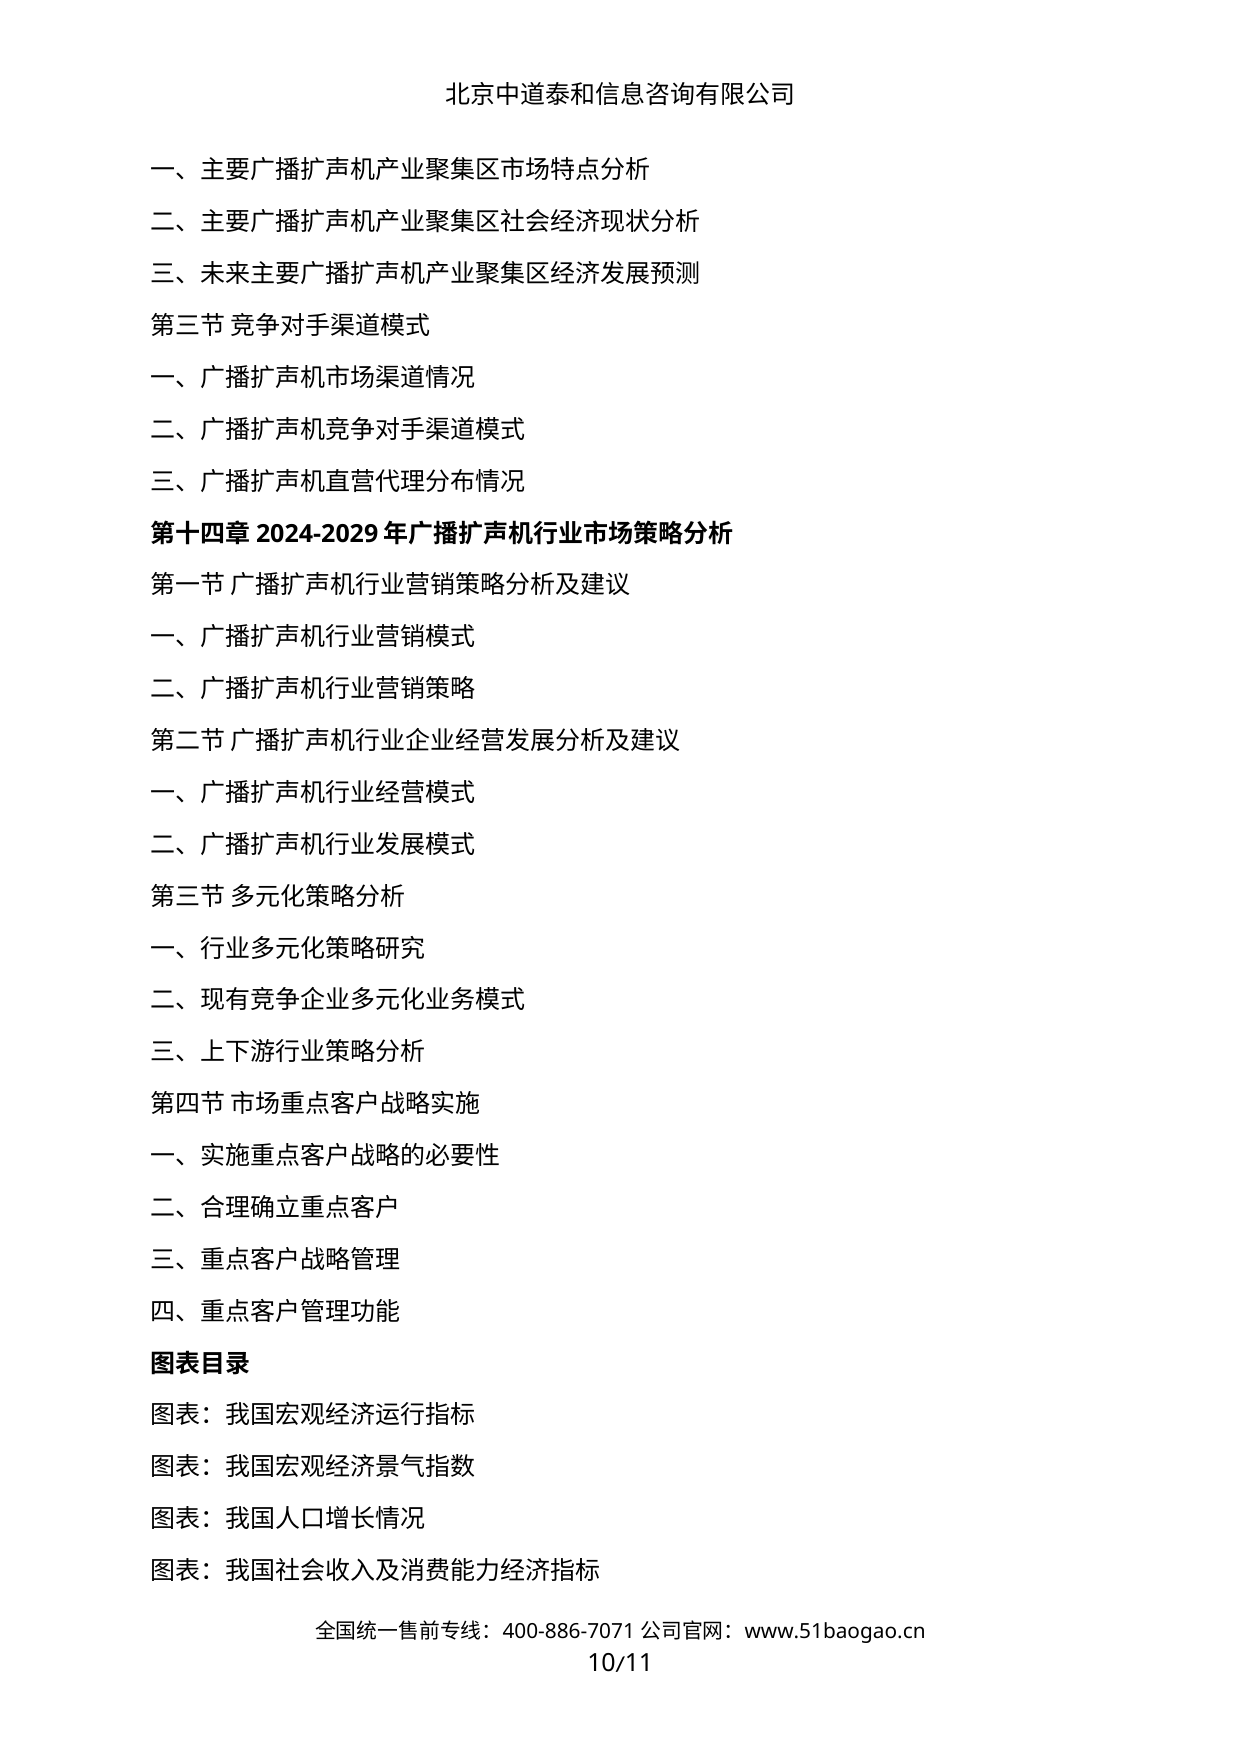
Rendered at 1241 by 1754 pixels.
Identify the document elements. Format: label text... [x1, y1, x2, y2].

text 图表：我国人口增长情况 [150, 1499, 1090, 1535]
text 四、重点客户管理功能 [150, 1291, 1090, 1327]
text 第三节 竞争对手渠道模式 [150, 306, 1090, 342]
text 二、广播扩声机竞争对手渠道模式 [150, 409, 1090, 446]
text 第三节 多元化策略分析 [150, 876, 1090, 912]
text 一、实施重点客户战略的必要性 [150, 1136, 1090, 1172]
text 图表目录 [150, 1343, 1090, 1379]
text 三、重点客户战略管理 [150, 1239, 1090, 1276]
text 二、主要广播扩声机产业聚集区社会经济现状分析 [150, 202, 1090, 238]
text 二、广播扩声机行业营销策略 [150, 669, 1090, 705]
text 图表：我国宏观经济景气指数 [150, 1447, 1090, 1483]
text 三、广播扩声机直营代理分布情况 [150, 461, 1090, 497]
text 一、广播扩声机行业营销模式 [150, 617, 1090, 653]
text 图表：我国社会收入及消费能力经济指标 [150, 1551, 1090, 1587]
text 一、主要广播扩声机产业聚集区市场特点分析 [150, 150, 1090, 186]
text 一、广播扩声机行业经营模式 [150, 772, 1090, 809]
text 第二节 广播扩声机行业企业经营发展分析及建议 [150, 721, 1090, 757]
text 第十四章 2024-2029年广播扩声机行业市场策略分析 [150, 513, 1090, 549]
text 三、上下游行业策略分析 [150, 1032, 1090, 1068]
text 二、合理确立重点客户 [150, 1187, 1090, 1224]
text 一、广播扩声机市场渠道情况 [150, 357, 1090, 394]
text 图表：我国宏观经济运行指标 [150, 1395, 1090, 1431]
text 二、广播扩声机行业发展模式 [150, 824, 1090, 861]
text 第一节 广播扩声机行业营销策略分析及建议 [150, 565, 1090, 601]
text 三、未来主要广播扩声机产业聚集区经济发展预测 [150, 254, 1090, 290]
text 一、行业多元化策略研究 [150, 928, 1090, 964]
text 二、现有竞争企业多元化业务模式 [150, 980, 1090, 1016]
text 第四节 市场重点客户战略实施 [150, 1084, 1090, 1120]
